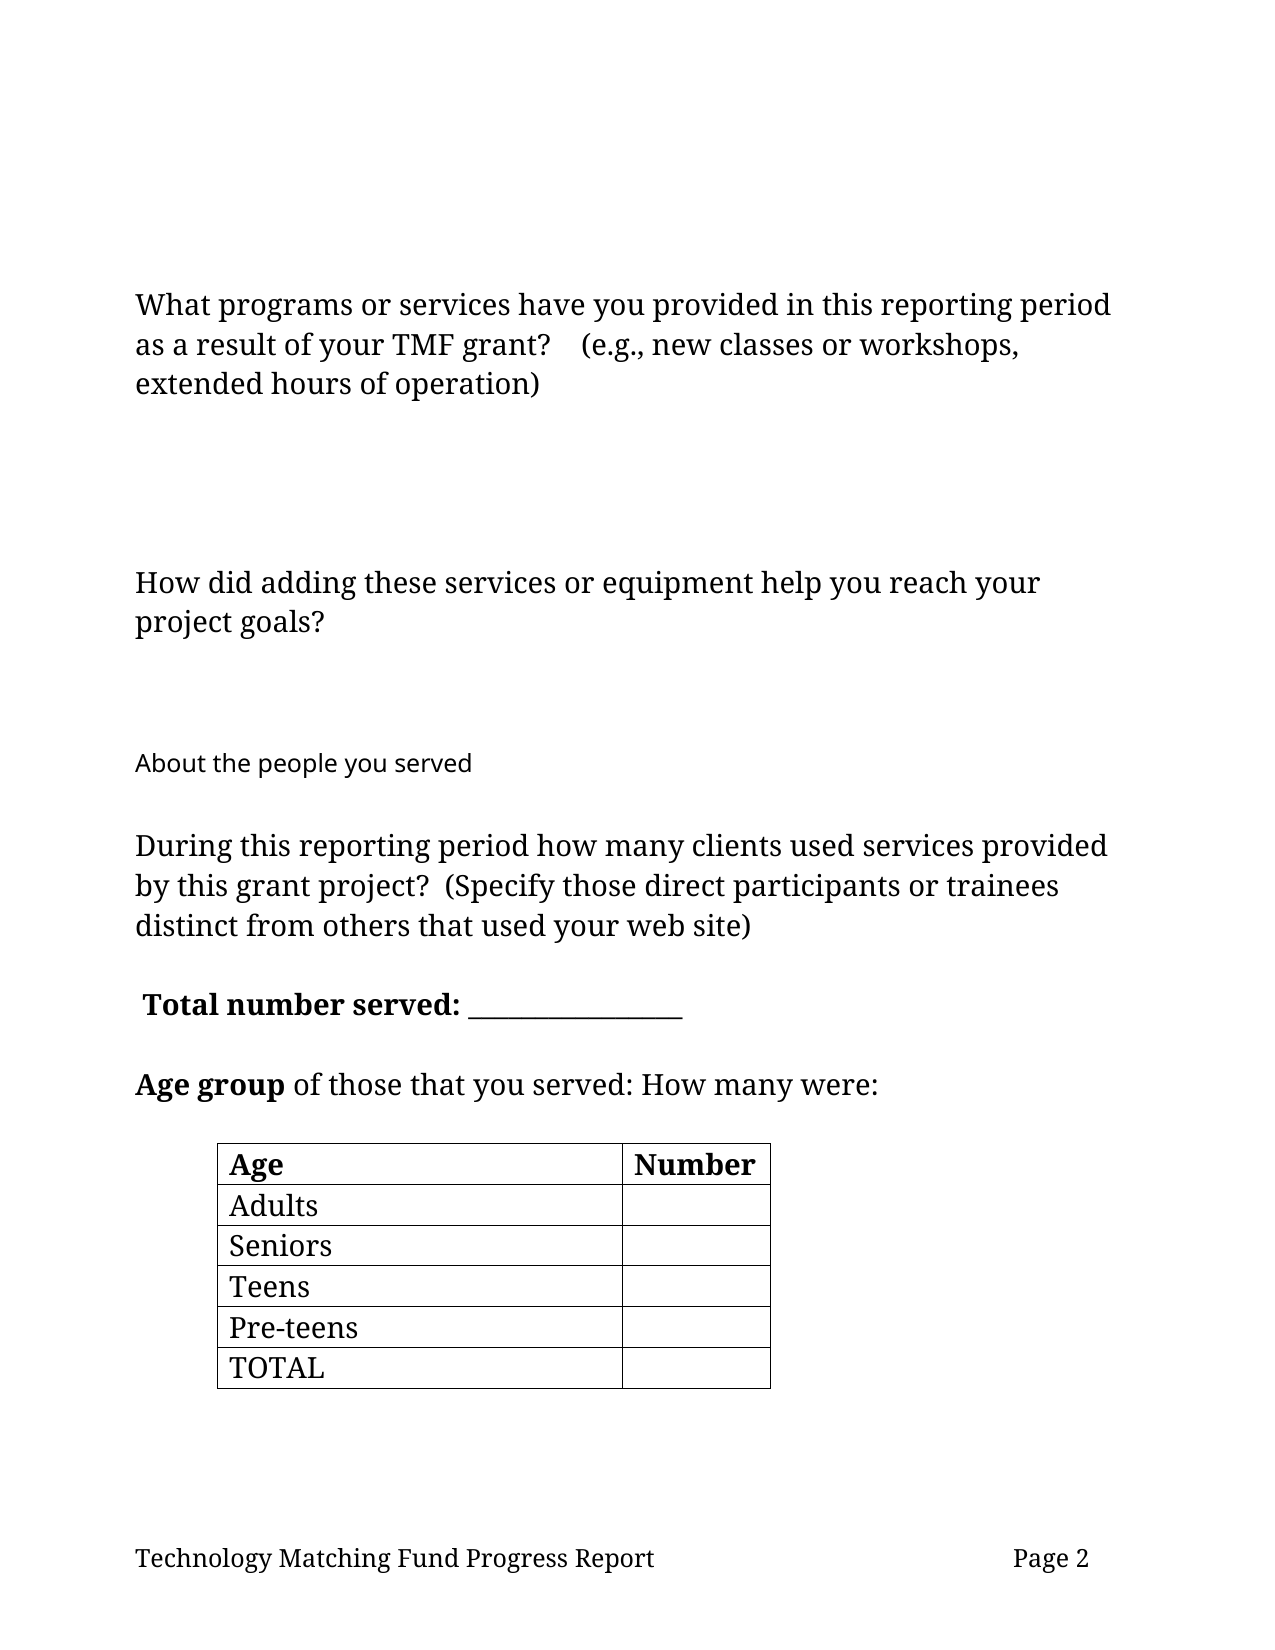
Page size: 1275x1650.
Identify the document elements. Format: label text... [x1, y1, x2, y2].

subtitle About the people you served [135, 746, 1140, 780]
table_cell [623, 1307, 770, 1347]
table_cell [623, 1185, 770, 1224]
table_cell Adults [218, 1185, 622, 1224]
text Total number served: ________________ [135, 984, 1140, 1024]
table_cell TOTAL [218, 1348, 622, 1387]
table_cell [623, 1266, 770, 1306]
text Age group of those that you served: How many were: [135, 1064, 1140, 1103]
text How did adding these services or equipment help you reach your project goals? [135, 562, 1140, 641]
table_cell Seniors [218, 1226, 622, 1265]
text During this reporting period how many clients used services provided by this grant project? (Specify those direct participants or trainees distinct from others that used your web site) [135, 826, 1140, 945]
table_header Number [623, 1144, 770, 1184]
table_cell [623, 1348, 770, 1387]
table_cell Pre-teens [218, 1307, 622, 1347]
text What programs or services have you provided in this reporting period as a result of your TMF grant? (e.g., new classes or workshops, extended hours of operation) [135, 284, 1140, 403]
table_header Age [218, 1144, 622, 1184]
table_cell Teens [218, 1266, 622, 1306]
table_cell [623, 1226, 770, 1265]
